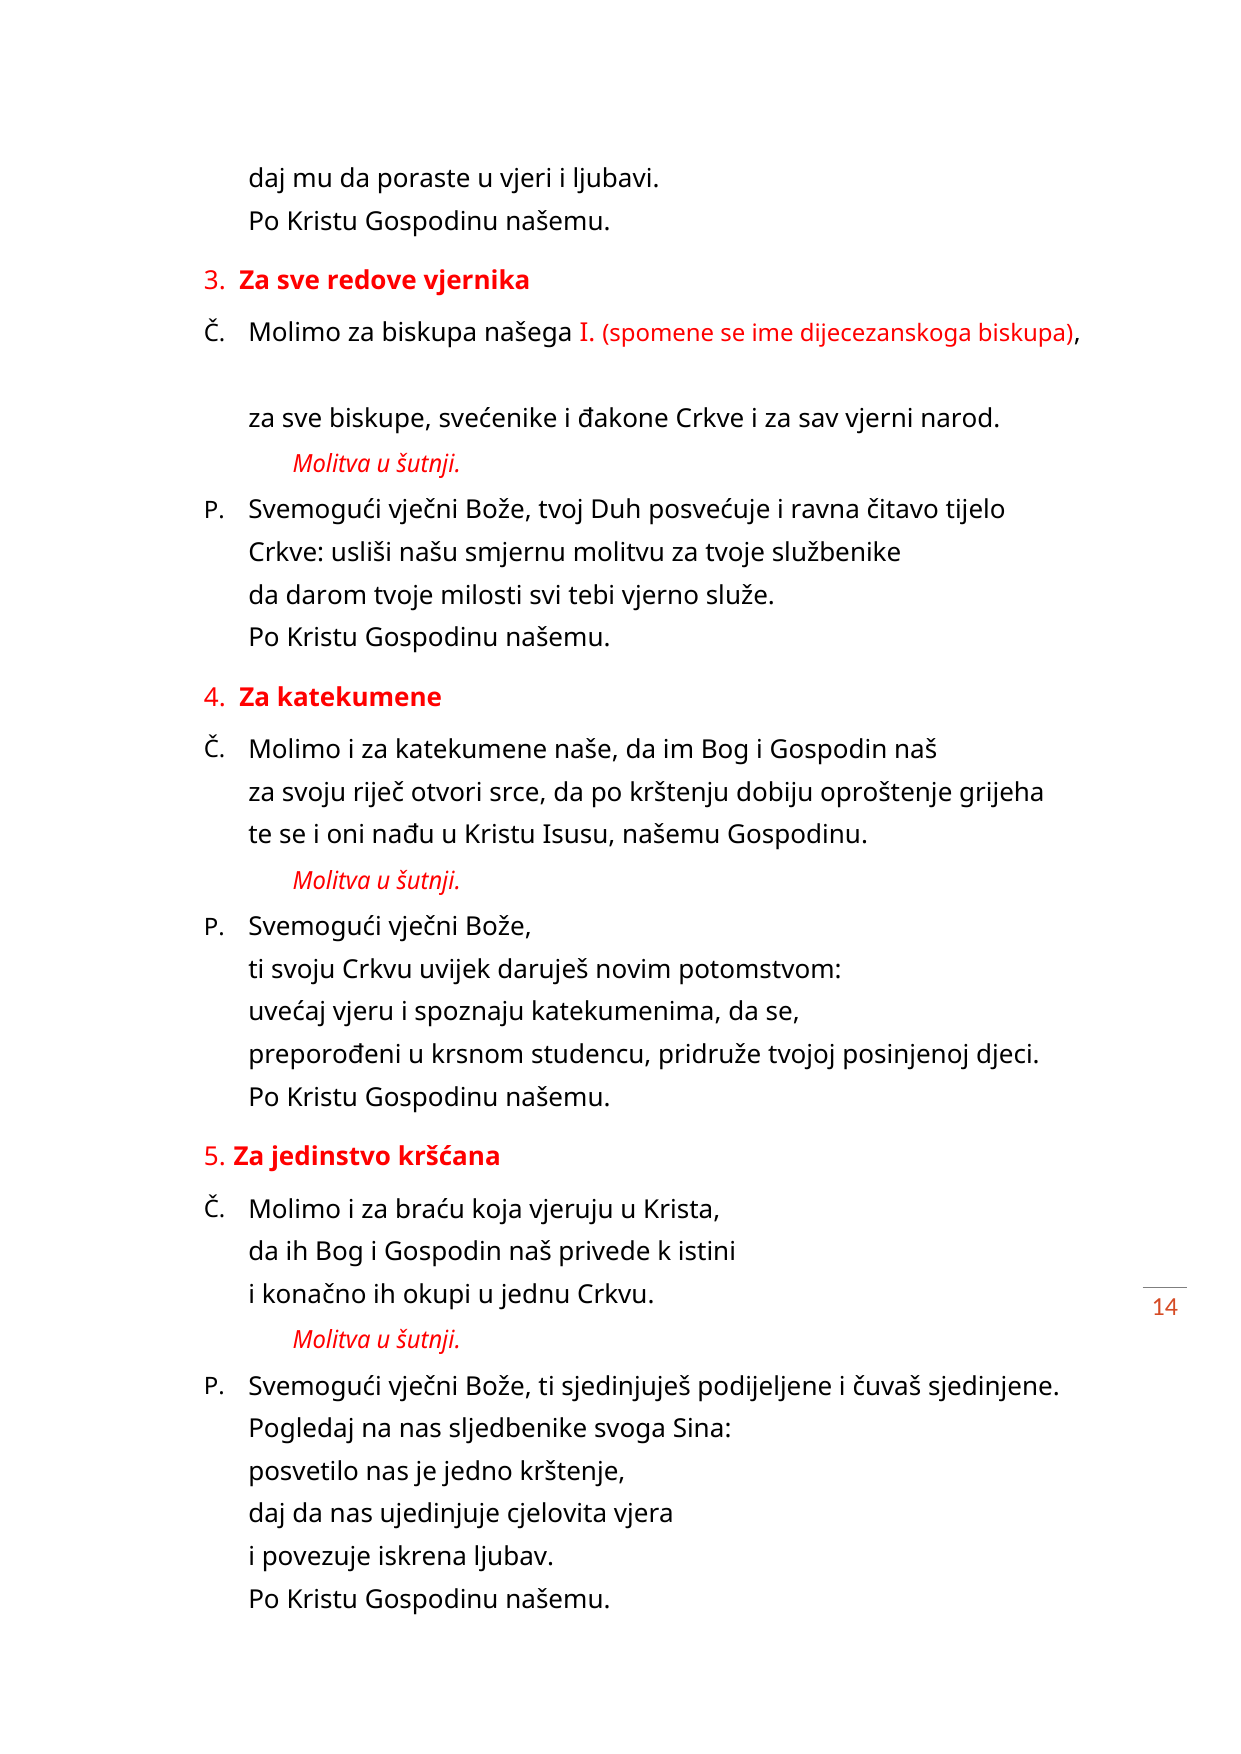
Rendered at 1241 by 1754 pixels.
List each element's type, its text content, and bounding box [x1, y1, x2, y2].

text 5. Za jedinstvo kršćana [204, 1137, 1081, 1173]
text Č. Molimo i za braću koja vjeruju u Krista, da ih Bog i Gospodin naš privede k istini i konačno ih okupi u jednu Crkvu. [204, 1190, 1081, 1311]
text P. Svemogući vječni Bože, ti svoju Crkvu uvijek daruješ novim potomstvom: uvećaj vjeru i spoznaju katekumenima, da se, preporođeni u krsnom studencu, pridruže tvojoj posinjenoj djeci. Po Kristu Gospodinu našemu. [204, 908, 1081, 1114]
text 3. Za sve redove vjernika [204, 261, 1081, 297]
text Molitva u šutnji. [292, 863, 1081, 897]
text Č. Molimo i za katekumene naše, da im Bog i Gospodin naš za svoju riječ otvori srce, da po krštenju dobiju oproštenje grijeha te se i oni nađu u Kristu Isusu, našemu Gospodinu. [204, 731, 1081, 852]
text P. Svemogući vječni Bože, ti sjedinjuješ podijeljene i čuvaš sjedinjene. Pogledaj na nas sljedbenike svoga Sina: posvetilo nas je jedno krštenje, daj da nas ujedinjuje cjelovita vjera i povezuje iskrena ljubav. Po Kristu Gospodinu našemu. [204, 1367, 1081, 1616]
text Molitva u šutnji. [292, 446, 1081, 480]
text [204, 159, 1081, 238]
text Č. Molimo za biskupa našega I. (spomene se ime dijecezanskoga biskupa), za sve biskupe, svećenike i đakone Crkve i za sav vjerni narod. [204, 314, 1081, 435]
text P. Svemogući vječni Bože, tvoj Duh posvećuje i ravna čitavo tijelo Crkve: usliši našu smjernu molitvu za tvoje službenike da darom tvoje milosti svi tebi vjerno služe. Po Kristu Gospodinu našemu. [204, 491, 1081, 654]
text Molitva u šutnji. [292, 1322, 1081, 1356]
text 4. Za katekumene [204, 678, 1081, 714]
